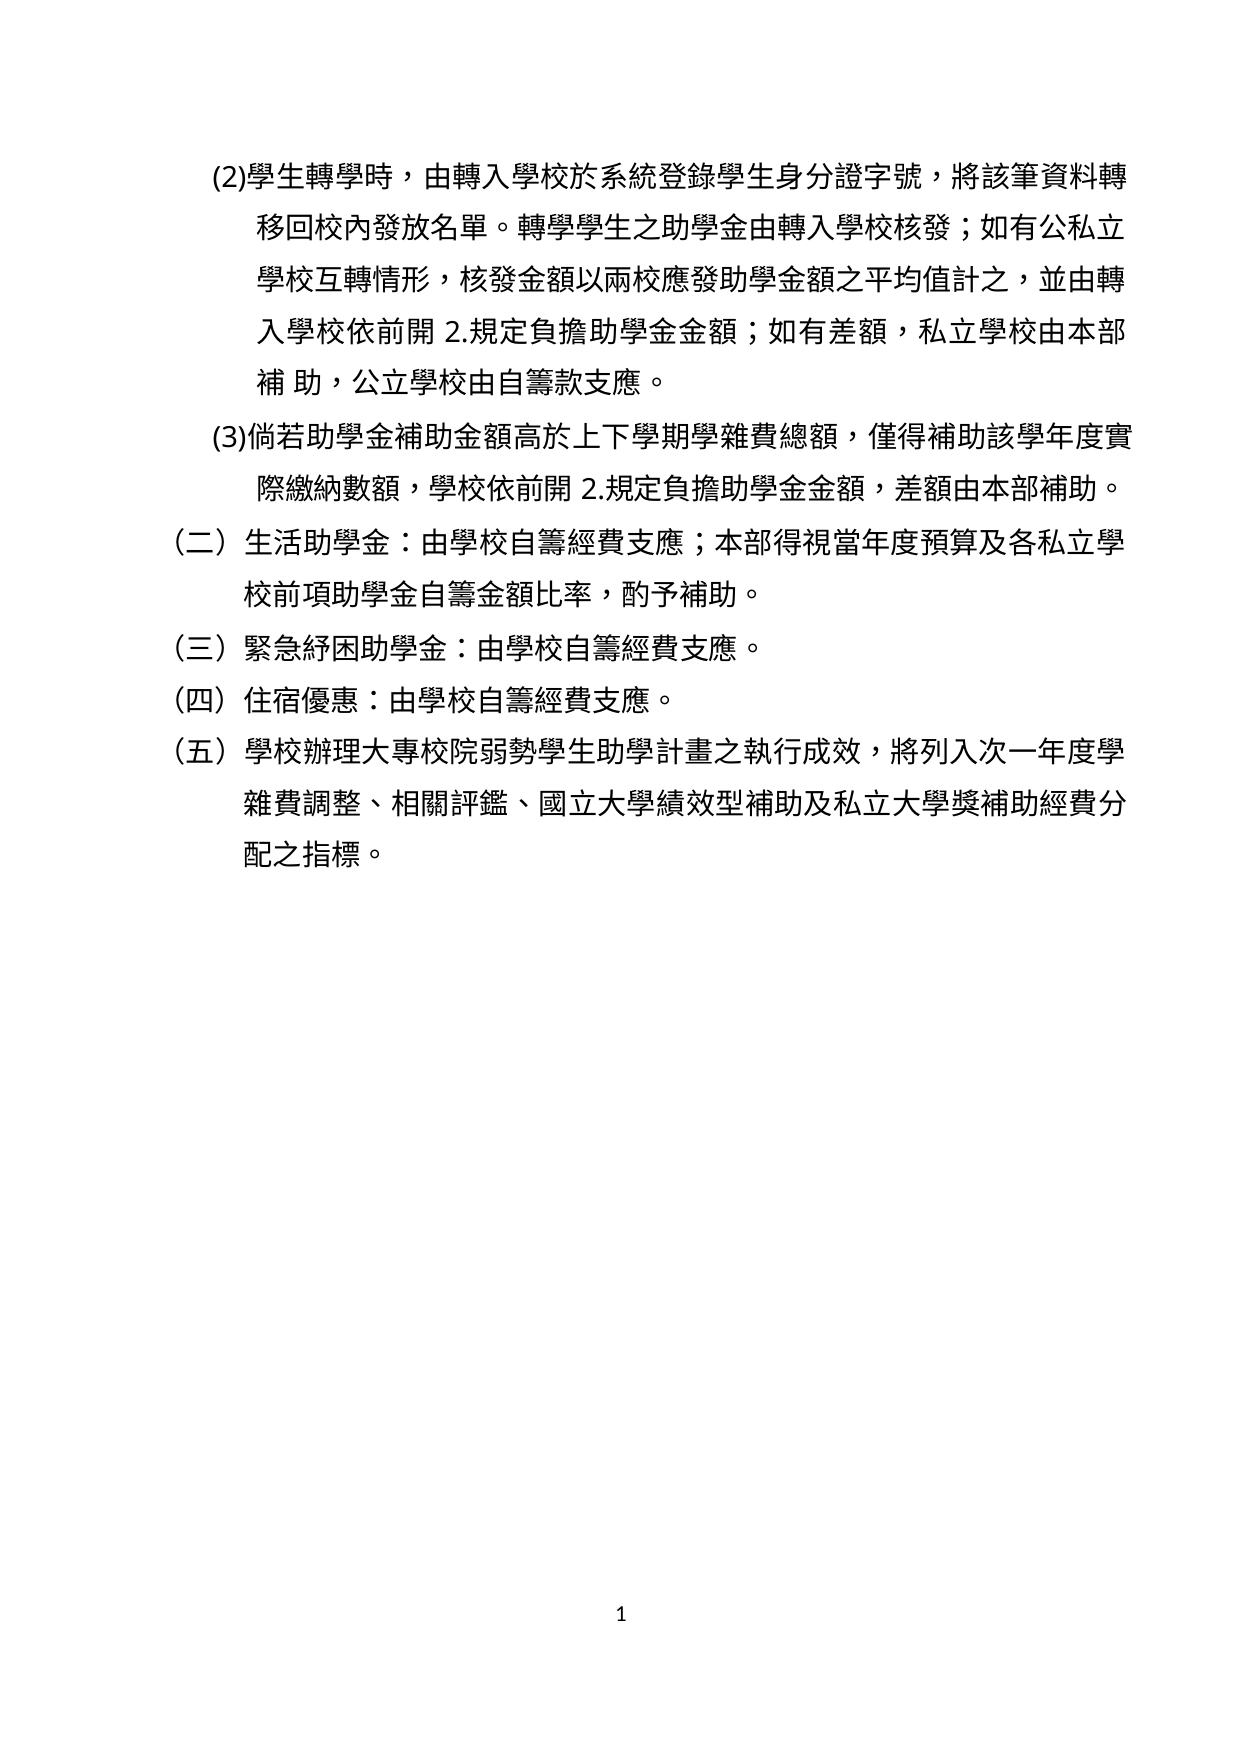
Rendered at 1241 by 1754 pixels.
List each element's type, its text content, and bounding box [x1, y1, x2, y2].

text （二）生活助學金：由學校自籌經費支應；本部得視當年度預算及各私立學 校前項助學金自籌金額比率，酌予補助。 [156, 523, 1128, 614]
text （四）住宿優惠：由學校自籌經費支應。 [156, 680, 1146, 719]
text (2)學生轉學時，由轉入學校於系統登錄學生身分證字號，將該筆資料轉 移回校內發放名單。轉學學生之助學金由轉入學校核發；如有公私立 學校互轉情形，核發金額以兩校應發助學金額之平均值計之，並由轉 入學校依前開 2.規定負擔助學金金額；如有差額，私立學校由本部補 助，公立學校由自籌款支應。 [212, 156, 1128, 402]
text （三）緊急紓困助學金：由學校自籌經費支應。 [157, 628, 1146, 668]
text （五）學校辦理大專校院弱勢學生助學計畫之執行成效，將列入次一年度學 雜費調整、相關評鑑、國立大學績效型補助及私立大學獎補助經費分 配之指標。 [156, 731, 1128, 874]
text (3)倘若助學金補助金額高於上下學期學雜費總額，僅得補助該學年度實 際繳納數額，學校依前開 2.規定負擔助學金金額，差額由本部補助。 [212, 417, 1135, 508]
